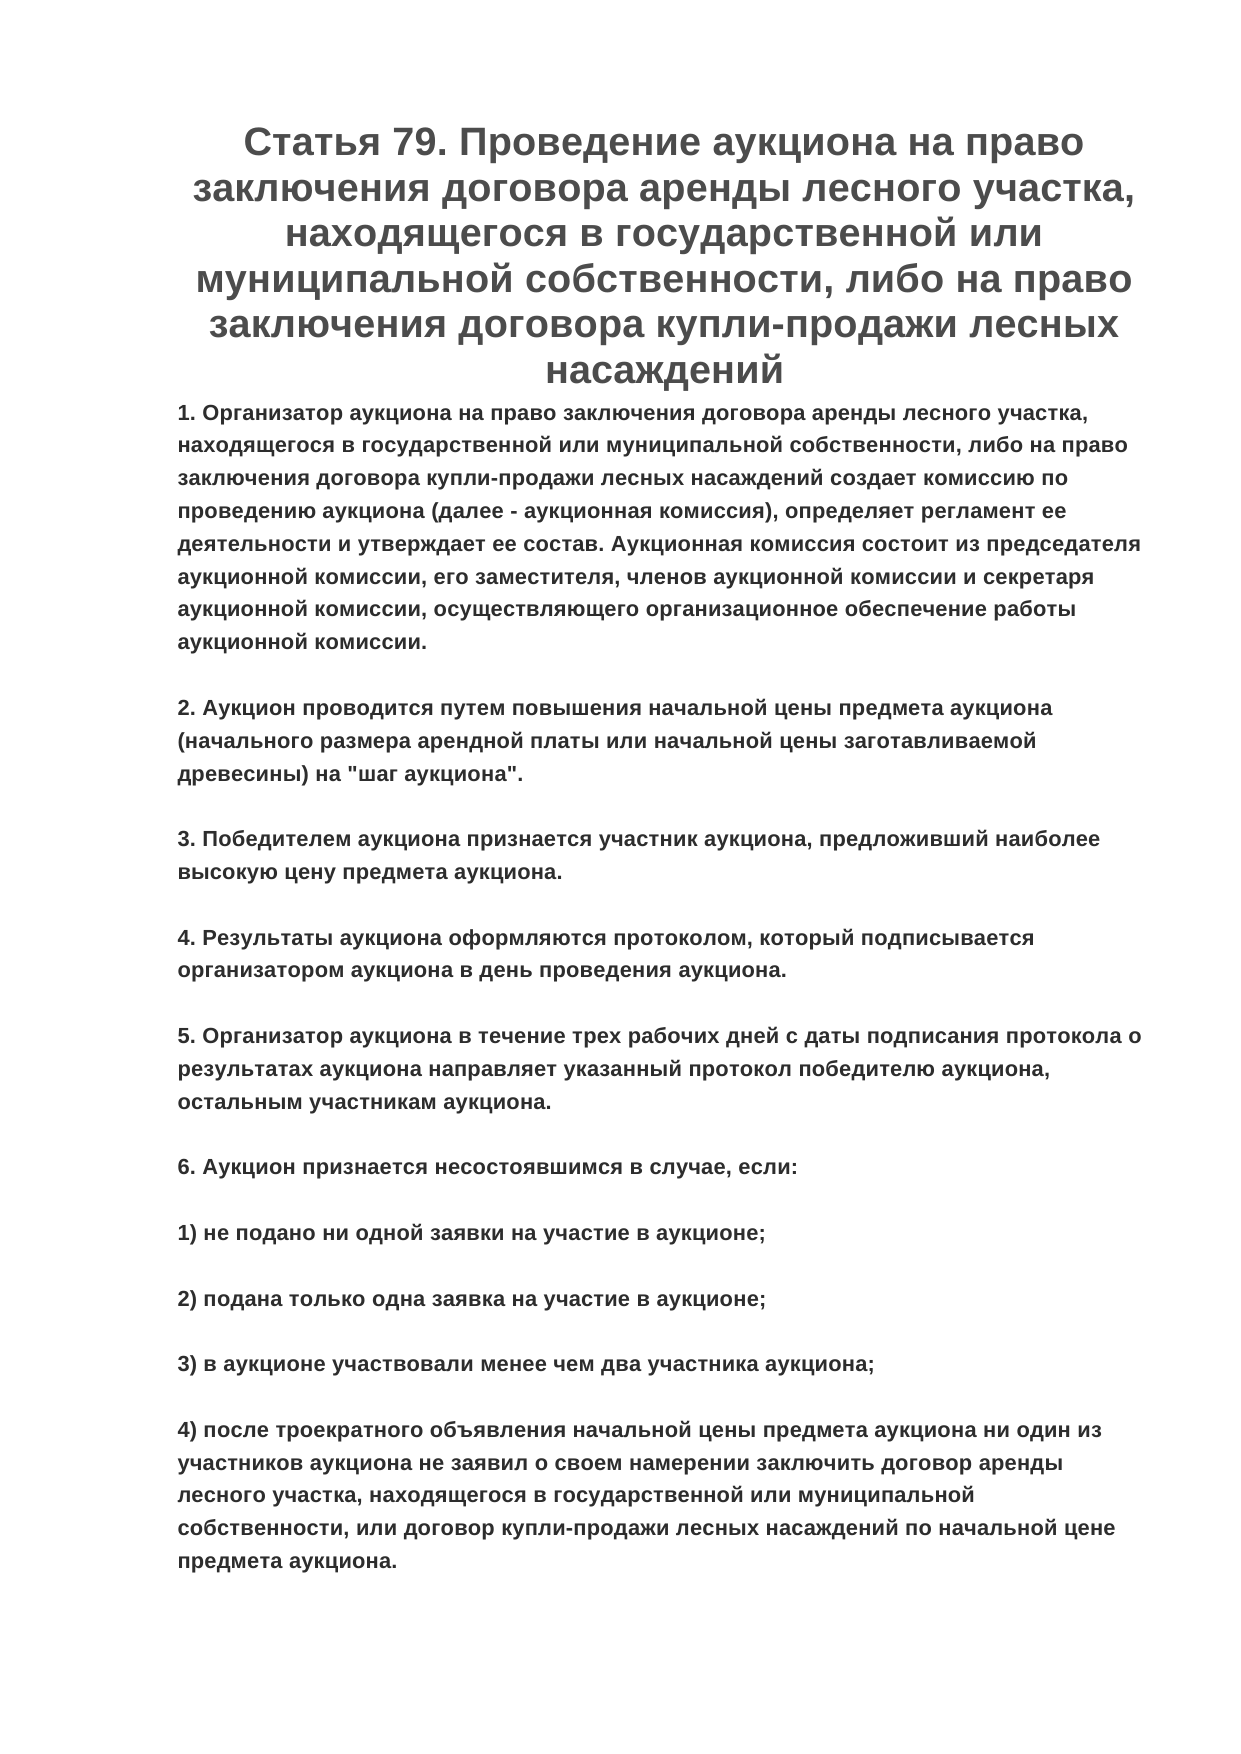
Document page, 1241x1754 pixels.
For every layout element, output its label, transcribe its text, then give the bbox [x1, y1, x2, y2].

text 1. Организатор аукциона на право заключения договора аренды лесного участка, находящегося в государственной или муниципальной собственности, либо на право заключения договора купли-продажи лесных насаждений создает комиссию по проведению аукциона (далее - аукционная комиссия), определяет регламент ее деятельности и утверждает ее состав. Аукционная комиссия состоит из председателя аукционной комиссии, его заместителя, членов аукционной комиссии и секретаря аукционной комиссии, осуществляющего организационное обеспечение работы аукционной комиссии. [177, 392, 1152, 687]
text 4) после троекратного объявления начальной цены предмета аукциона ни один из участников аукциона не заявил о своем намерении заключить договор аренды лесного участка, находящегося в государственной или муниципальной собственности, или договор купли-продажи лесных насаждений по начальной цене предмета аукциона. [177, 1409, 1152, 1606]
text 5. Организатор аукциона в течение трех рабочих дней с даты подписания протокола о результатах аукциона направляет указанный протокол победителю аукциона, остальным участникам аукциона. [177, 1015, 1152, 1147]
text 3) в аукционе участвовали менее чем два участника аукциона; [177, 1343, 1152, 1409]
text 3. Победителем аукциона признается участник аукциона, предложивший наиболее высокую цену предмета аукциона. [177, 818, 1152, 917]
text Статья 79. Проведение аукциона на право заключения договора аренды лесного участка, находящегося в государственной или муниципальной собственности, либо на право заключения договора купли-продажи лесных насаждений [177, 118, 1152, 392]
text 2) подана только одна заявка на участие в аукционе; [177, 1278, 1152, 1343]
text 4. Результаты аукциона оформляются протоколом, который подписывается организатором аукциона в день проведения аукциона. [177, 917, 1152, 1015]
text 2. Аукцион проводится путем повышения начальной цены предмета аукциона (начального размера арендной платы или начальной цены заготавливаемой древесины) на "шаг аукциона". [177, 687, 1152, 818]
text 6. Аукцион признается несостоявшимся в случае, если: [177, 1147, 1152, 1212]
text 1) не подано ни одной заявки на участие в аукционе; [177, 1212, 1152, 1278]
